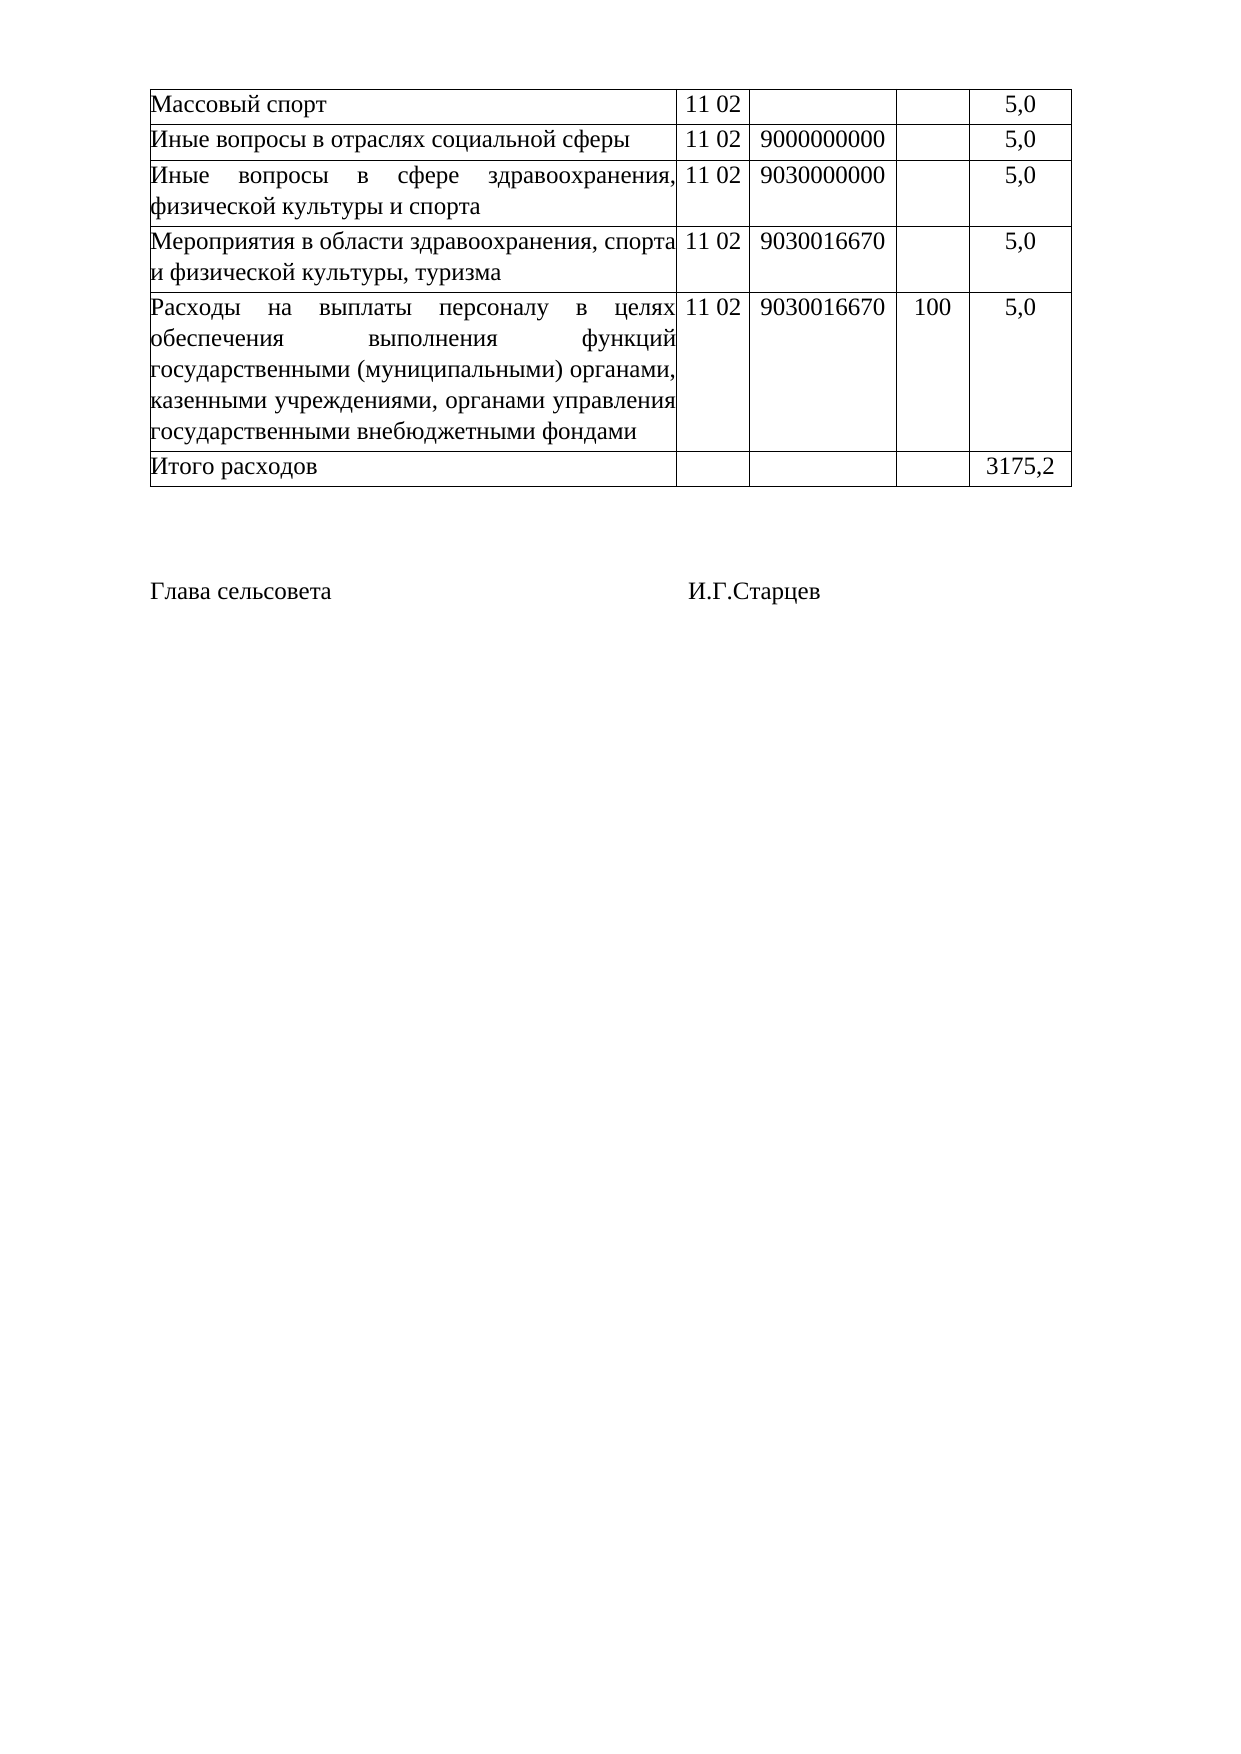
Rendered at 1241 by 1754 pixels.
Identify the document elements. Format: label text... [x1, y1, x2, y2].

table_cell [750, 452, 896, 486]
table_cell 11 02 [677, 227, 749, 292]
table_cell 11 02 [677, 125, 749, 159]
table_cell Иные вопросы в отраслях социальной сферы [151, 125, 676, 159]
table_cell 11 02 [677, 90, 749, 124]
table_cell 11 02 [677, 293, 749, 451]
table_cell [677, 452, 749, 486]
table_cell 5,0 [970, 125, 1071, 159]
table_cell 5,0 [970, 161, 1071, 226]
table_cell 11 02 [677, 161, 749, 226]
table_cell Иные вопросы в сфере здравоохранения, физической культуры и спорта [151, 161, 676, 226]
table_cell 5,0 [970, 293, 1071, 451]
table_cell Массовый спорт [151, 90, 676, 124]
table_cell 9030000000 [750, 161, 896, 226]
table_cell 5,0 [970, 90, 1071, 124]
table_cell [897, 125, 969, 159]
table_cell [897, 227, 969, 292]
table_cell [750, 90, 896, 124]
table_cell [897, 90, 969, 124]
table_cell Итого расходов [151, 452, 676, 486]
table_cell 100 [897, 293, 969, 451]
table_cell 9000000000 [750, 125, 896, 159]
table_cell 9030016670 [750, 227, 896, 292]
table_cell [897, 452, 969, 486]
table_cell [897, 161, 969, 226]
table_cell 3175,2 [970, 452, 1071, 486]
table_cell 5,0 [970, 227, 1071, 292]
table_cell 9030016670 [750, 293, 896, 451]
text Глава сельсовета И.Г.Старцев [150, 576, 1090, 605]
table_cell Мероприятия в области здравоохранения, спорта и физической культуры, туризма [151, 227, 676, 292]
